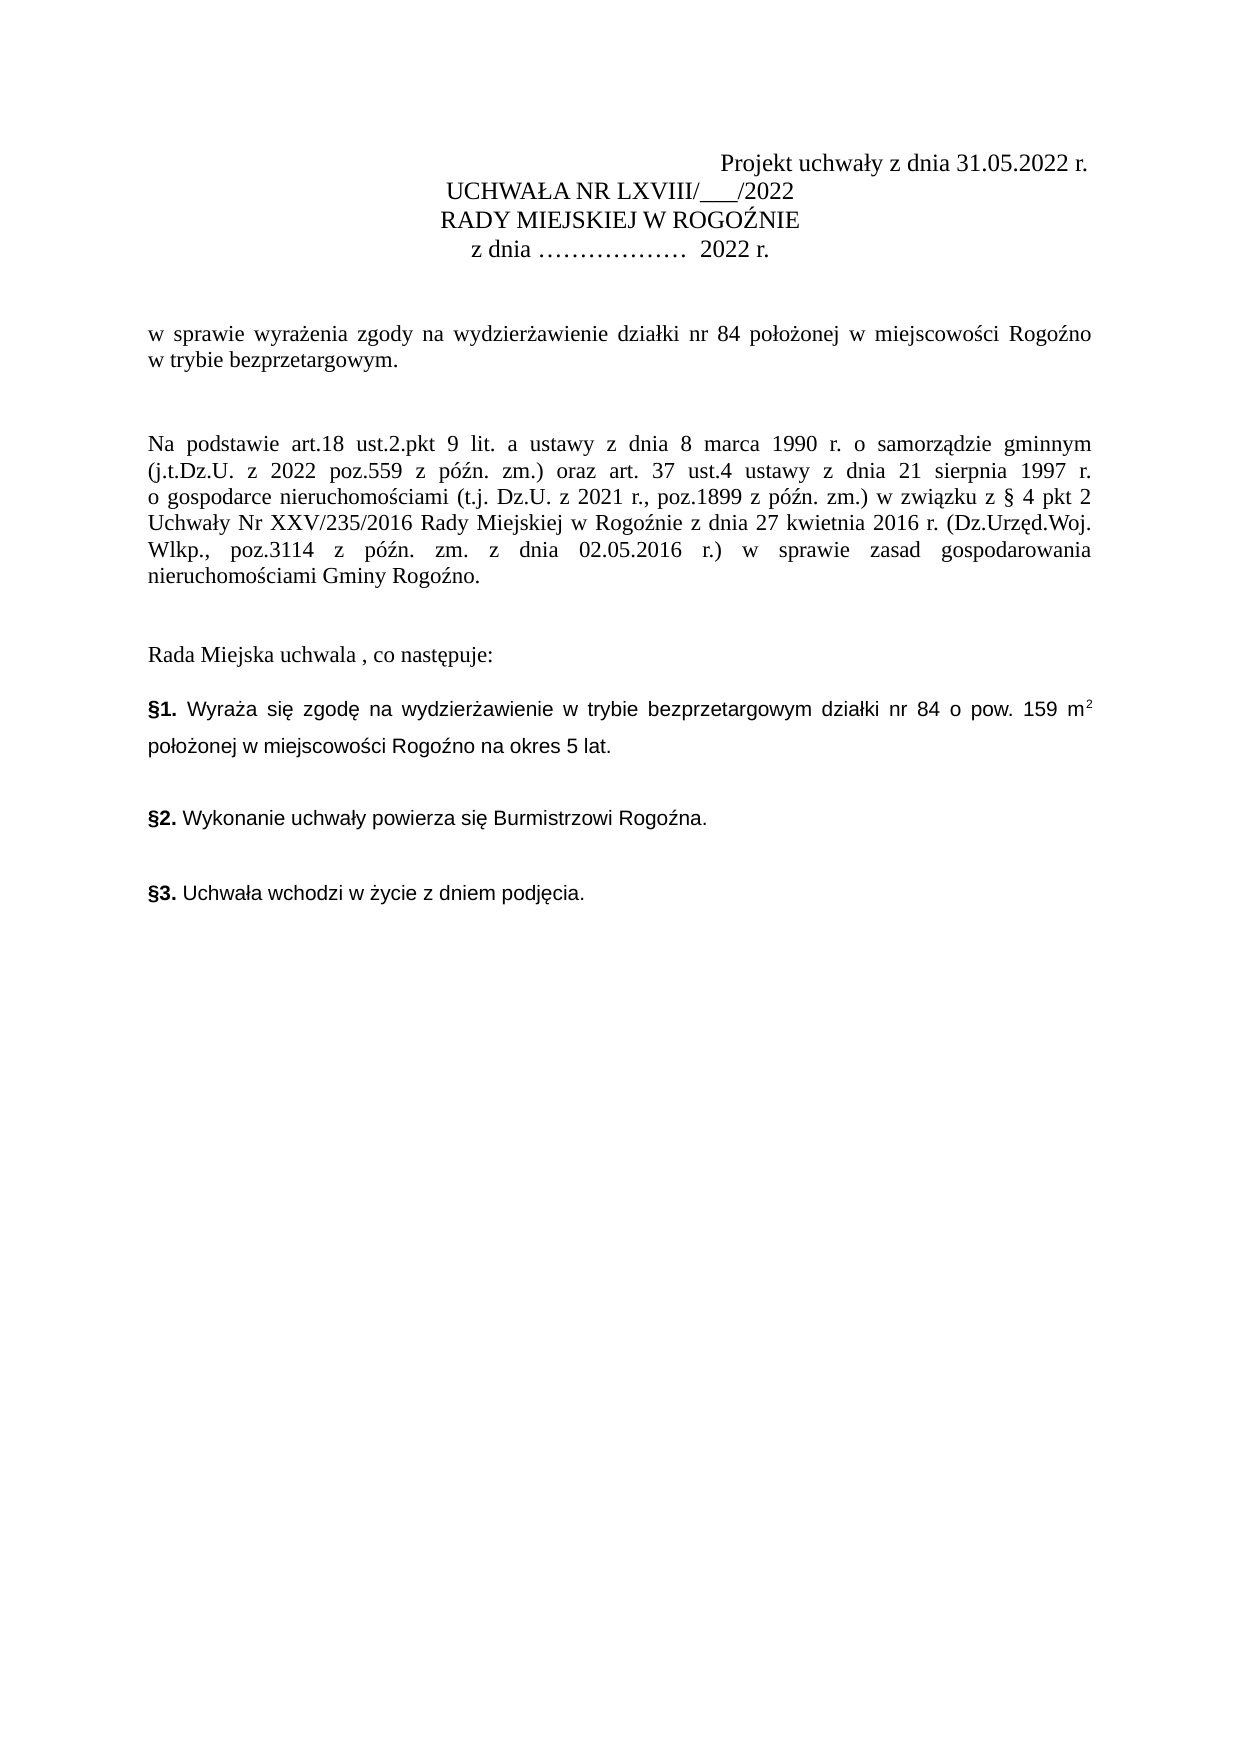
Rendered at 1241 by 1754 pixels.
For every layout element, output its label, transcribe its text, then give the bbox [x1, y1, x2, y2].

text w sprawie wyrażenia zgody na wydzierżawienie działki nr 84 położonej w miejscowości Rogoźno w trybie bezprzetargowym. [148, 320, 1093, 373]
text RADY MIEJSKIEJ W ROGOŹNIE [148, 205, 1093, 234]
text Rada Miejska uchwala , co następuje: [148, 641, 1093, 667]
text §2. Wykonanie uchwały powierza się Burmistrzowi Rogoźna. [148, 805, 1093, 829]
text Na podstawie art.18 ust.2.pkt 9 lit. a ustawy z dnia 8 marca 1990 r. o samorządzie gminnym (j.t.Dz.U. z 2022 poz.559 z późn. zm.) oraz art. 37 ust.4 ustawy z dnia 21 sierpnia 1997 r. o gospodarce nieruchomościami (t.j. Dz.U. z 2021 r., poz.1899 z późn. zm.) w związku z § 4 pkt 2 Uchwały Nr XXV/235/2016 Rady Miejskiej w Rogoźnie z dnia 27 kwietnia 2016 r. (Dz.Urzęd.Woj. Wlkp., poz.3114 z późn. zm. z dnia 02.05.2016 r.) w sprawie zasad gospodarowania nieruchomościami Gminy Rogoźno. [148, 430, 1093, 588]
text §1. Wyraża się zgodę na wydzierżawienie w trybie bezprzetargowym działki nr 84 o pow. 159 m2 położonej w miejscowości Rogoźno na okres 5 lat. [148, 696, 1093, 757]
text UCHWAŁA NR LXVIII/___/2022 [148, 176, 1093, 205]
text z dnia ……………… 2022 r. [148, 234, 1093, 263]
text Projekt uchwały z dnia 31.05.2022 r. [664, 148, 1093, 176]
text §3. Uchwała wchodzi w życie z dniem podjęcia. [148, 881, 1093, 905]
